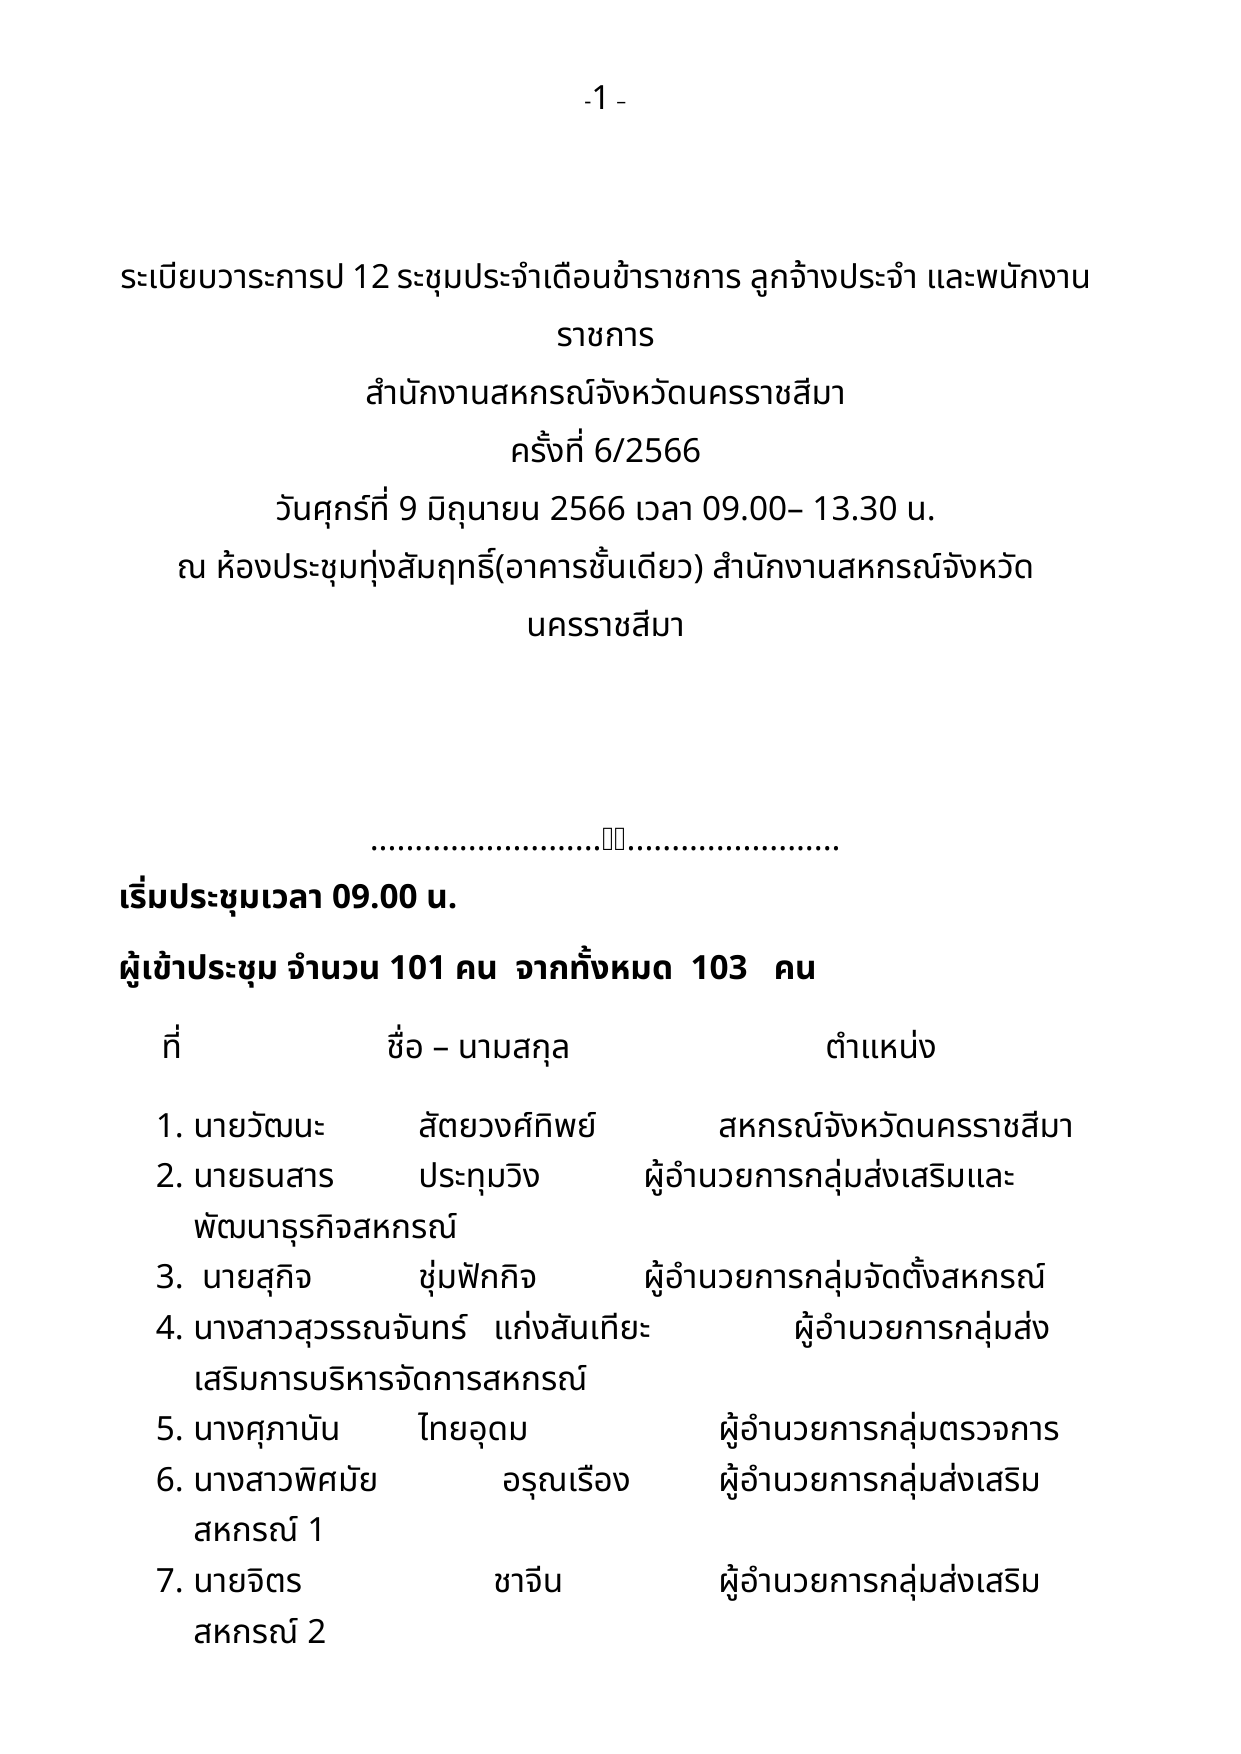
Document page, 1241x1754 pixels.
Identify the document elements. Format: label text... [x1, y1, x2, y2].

text .................................................. [118, 815, 1093, 866]
list นายสุกิจ ชุ่มฟักกิจ ผู้อำนวยการกลุ่มจัดตั้งสหกรณ์ [156, 1253, 1093, 1304]
text ที่ ชื่อ – นามสกุล ตำแหน่ง [118, 1023, 1093, 1073]
text สำนักงานสหกรณ์จังหวัดนครราชสีมา [118, 369, 1093, 419]
text ผู้เข้าประชุม จำนวน 101 คน จากทั้งหมด 103 คน [118, 944, 1093, 994]
list นายจิตร ชาจีน ผู้อำนวยการกลุ่มส่งเสริมสหกรณ์ 2 [156, 1557, 1093, 1658]
text ครั้งที่ 6/2566 [118, 427, 1093, 477]
text ณ ห้องประชุมทุ่งสัมฤทธิ์(อาคารชั้นเดียว) สำนักงานสหกรณ์จังหวัดนครราชสีมา [118, 543, 1093, 651]
list นางสาวสุวรรณจันทร์ แก่งสันเทียะ ผู้อำนวยการกลุ่มส่งเสริมการบริหารจัดการสหกรณ์ [156, 1304, 1093, 1405]
list นางสาวพิศมัย อรุณเรือง ผู้อำนวยการกลุ่มส่งเสริมสหกรณ์ 1 [156, 1456, 1093, 1557]
list นายวัฒนะ สัตยวงศ์ทิพย์ สหกรณ์จังหวัดนครราชสีมา [156, 1102, 1093, 1152]
text ระเบียบวาระการป12ระชุมประจำเดือนข้าราชการ ลูกจ้างประจำ และพนักงานราชการ [118, 253, 1093, 361]
text วันศุกร์ที่ 9 มิถุนายน 2566 เวลา 09.00– 13.30 น. [118, 485, 1093, 535]
list นางศุภานัน ไทยอุดม ผู้อำนวยการกลุ่มตรวจการ [156, 1405, 1093, 1456]
list นายธนสาร ประทุมวิง ผู้อำนวยการกลุ่มส่งเสริมและพัฒนาธุรกิจสหกรณ์ [156, 1152, 1093, 1253]
text เริ่มประชุมเวลา 09.00 น. [118, 873, 1093, 924]
